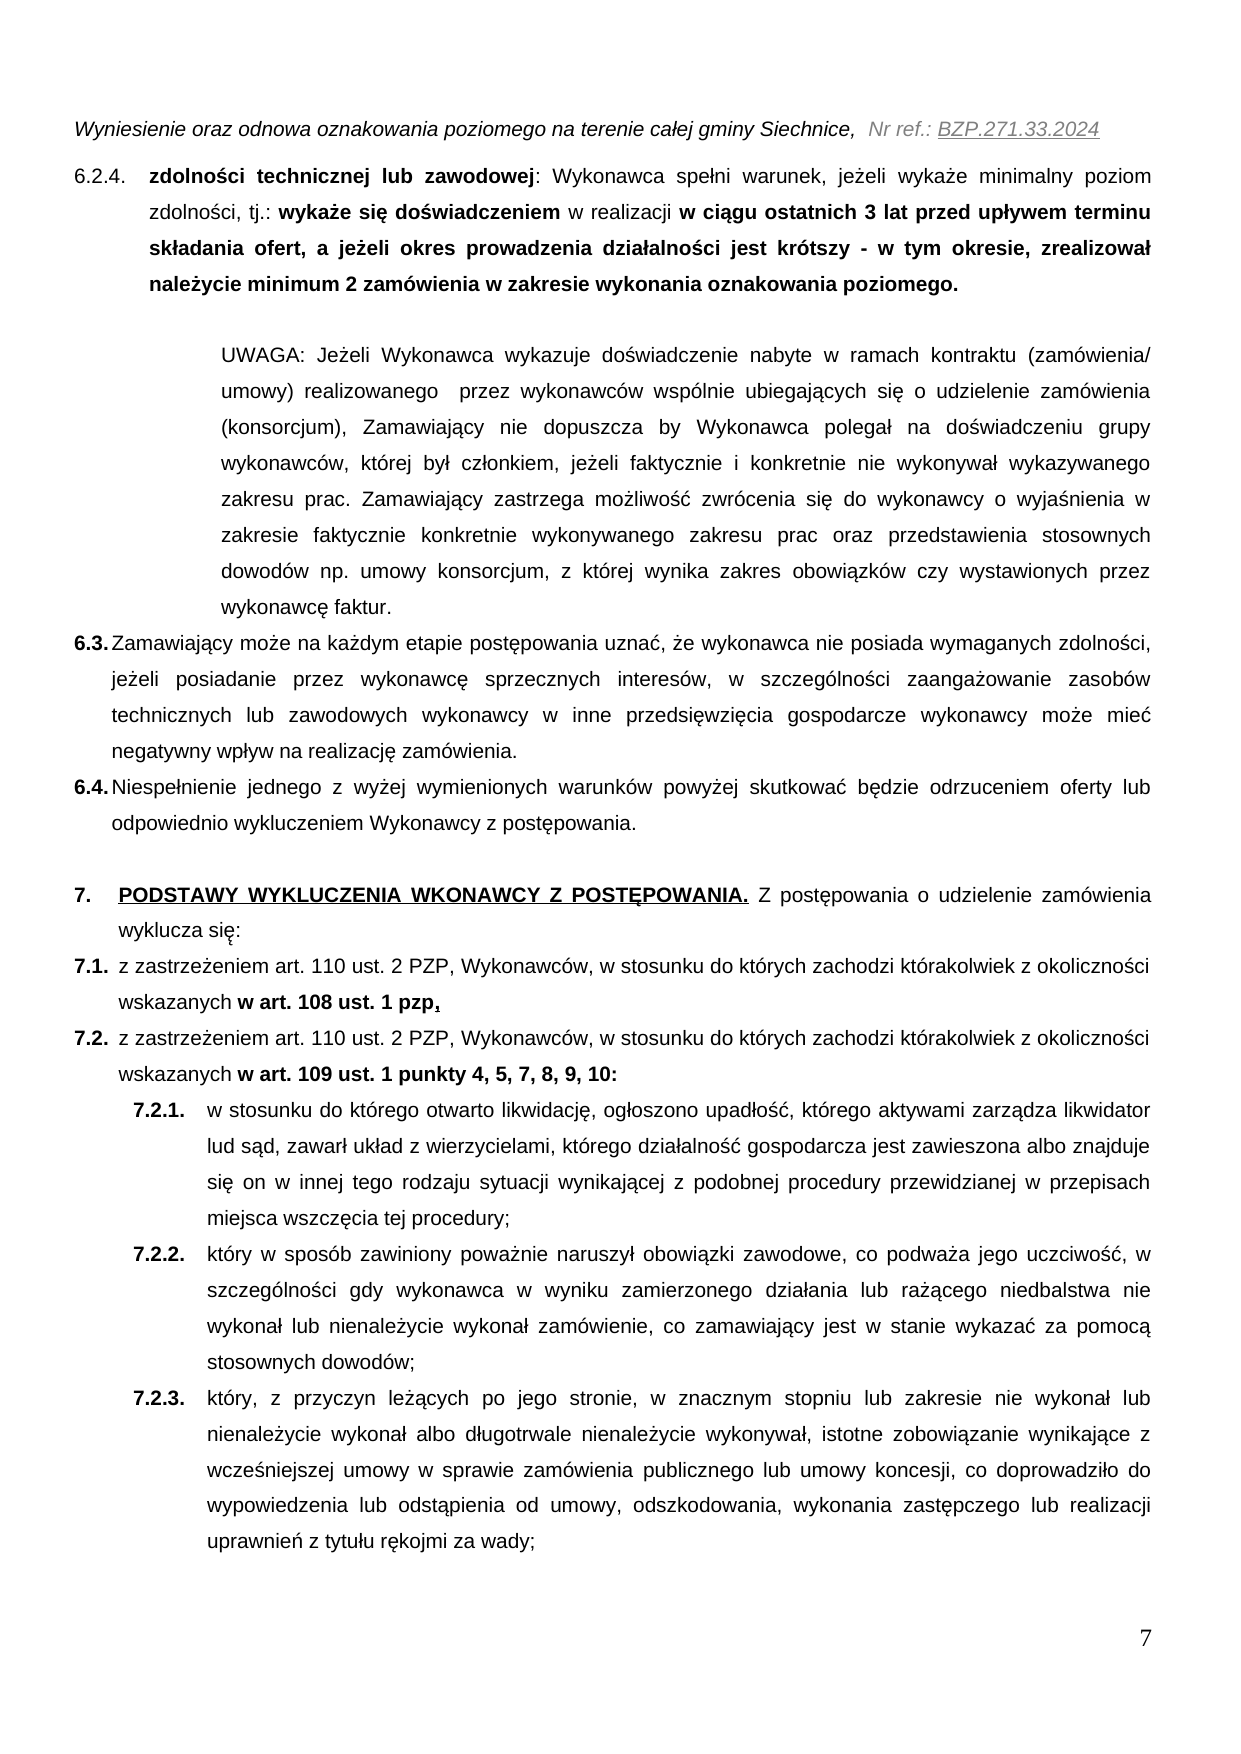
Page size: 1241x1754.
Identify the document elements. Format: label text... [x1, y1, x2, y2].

list który, z przyczyn leżących po jego stronie, w znacznym stopniu lub zakresie nie wykonał lub nienależycie wykonał albo długotrwale nienależycie wykonywał, istotne zobowiązanie wynikające z wcześniejszej umowy w sprawie zamówienia publicznego lub umowy koncesji, co doprowadziło do wypowiedzenia lub odstąpienia od umowy, odszkodowania, wykonania zastępczego lub realizacji uprawnień z tytułu rękojmi za wady; [133, 1386, 1152, 1553]
list w stosunku do którego otwarto likwidację, ogłoszono upadłość, którego aktywami zarządza likwidator lud sąd, zawarł układ z wierzycielami, którego działalność gospodarcza jest zawieszona albo znajduje się on w innej tego rodzaju sytuacji wynikającej z podobnej procedury przewidzianej w przepisach miejsca wszczęcia tej procedury; [133, 1098, 1152, 1230]
list z zastrzeżeniem art. 110 ust. 2 PZP, Wykonawców, w stosunku do których zachodzi którakolwiek z okoliczności wskazanych w art. 108 ust. 1 pzp, [74, 954, 1152, 1014]
list który w sposób zawiniony poważnie naruszył obowiązki zawodowe, co podważa jego uczciwość, w szczególności gdy wykonawca w wyniku zamierzonego działania lub rażącego niedbalstwa nie wykonał lub nienależycie wykonał zamówienie, co zamawiający jest w stanie wykazać za pomocą stosownych dowodów; [133, 1242, 1152, 1373]
list z zastrzeżeniem art. 110 ust. 2 PZP, Wykonawców, w stosunku do których zachodzi którakolwiek z okoliczności wskazanych w art. 109 ust. 1 punkty 4, 5, 7, 8, 9, 10: [74, 1026, 1152, 1086]
list UWAGA: Jeżeli Wykonawca wykazuje doświadczenie nabyte w ramach kontraktu (zamówienia/ umowy) realizowanego przez wykonawców wspólnie ubiegających się o udzielenie zamówienia (konsorcjum), Zamawiający nie dopuszcza by Wykonawca polegał na doświadczeniu grupy wykonawców, której był członkiem, jeżeli faktycznie i konkretnie nie wykonywał wykazywanego zakresu prac. Zamawiający zastrzega możliwość zwrócenia się do wykonawcy o wyjaśnienia w zakresie faktycznie konkretnie wykonywanego zakresu prac oraz przedstawienia stosownych dowodów np. umowy konsorcjum, z której wynika zakres obowiązków czy wystawionych przez wykonawcę faktur. [221, 343, 1152, 619]
list Niespełnienie jednego z wyżej wymienionych warunków powyżej skutkować będzie odrzuceniem oferty lub odpowiednio wykluczeniem Wykonawcy z postępowania. [74, 774, 1152, 834]
list Zamawiający może na każdym etapie postępowania uznać, że wykonawca nie posiada wymaganych zdolności, jeżeli posiadanie przez wykonawcę sprzecznych interesów, w szczególności zaangażowanie zasobów technicznych lub zawodowych wykonawcy w inne przedsięwzięcia gospodarcze wykonawcy może mieć negatywny wpływ na realizację zamówienia. [74, 631, 1152, 763]
list PODSTAWY WYKLUCZENIA WKONAWCY Z POSTĘPOWANIA. Z postępowania o udzielenie zamówienia wyklucza się̨: [74, 882, 1152, 942]
list zdolności technicznej lub zawodowej: Wykonawca spełni warunek, jeżeli wykaże minimalny poziom zdolności, tj.: wykaże się doświadczeniem w realizacji w ciągu ostatnich 3 lat przed upływem terminu składania ofert, a jeżeli okres prowadzenia działalności jest krótszy - w tym okresie, zrealizował należycie minimum 2 zamówienia w zakresie wykonania oznakowania poziomego. [74, 164, 1152, 295]
